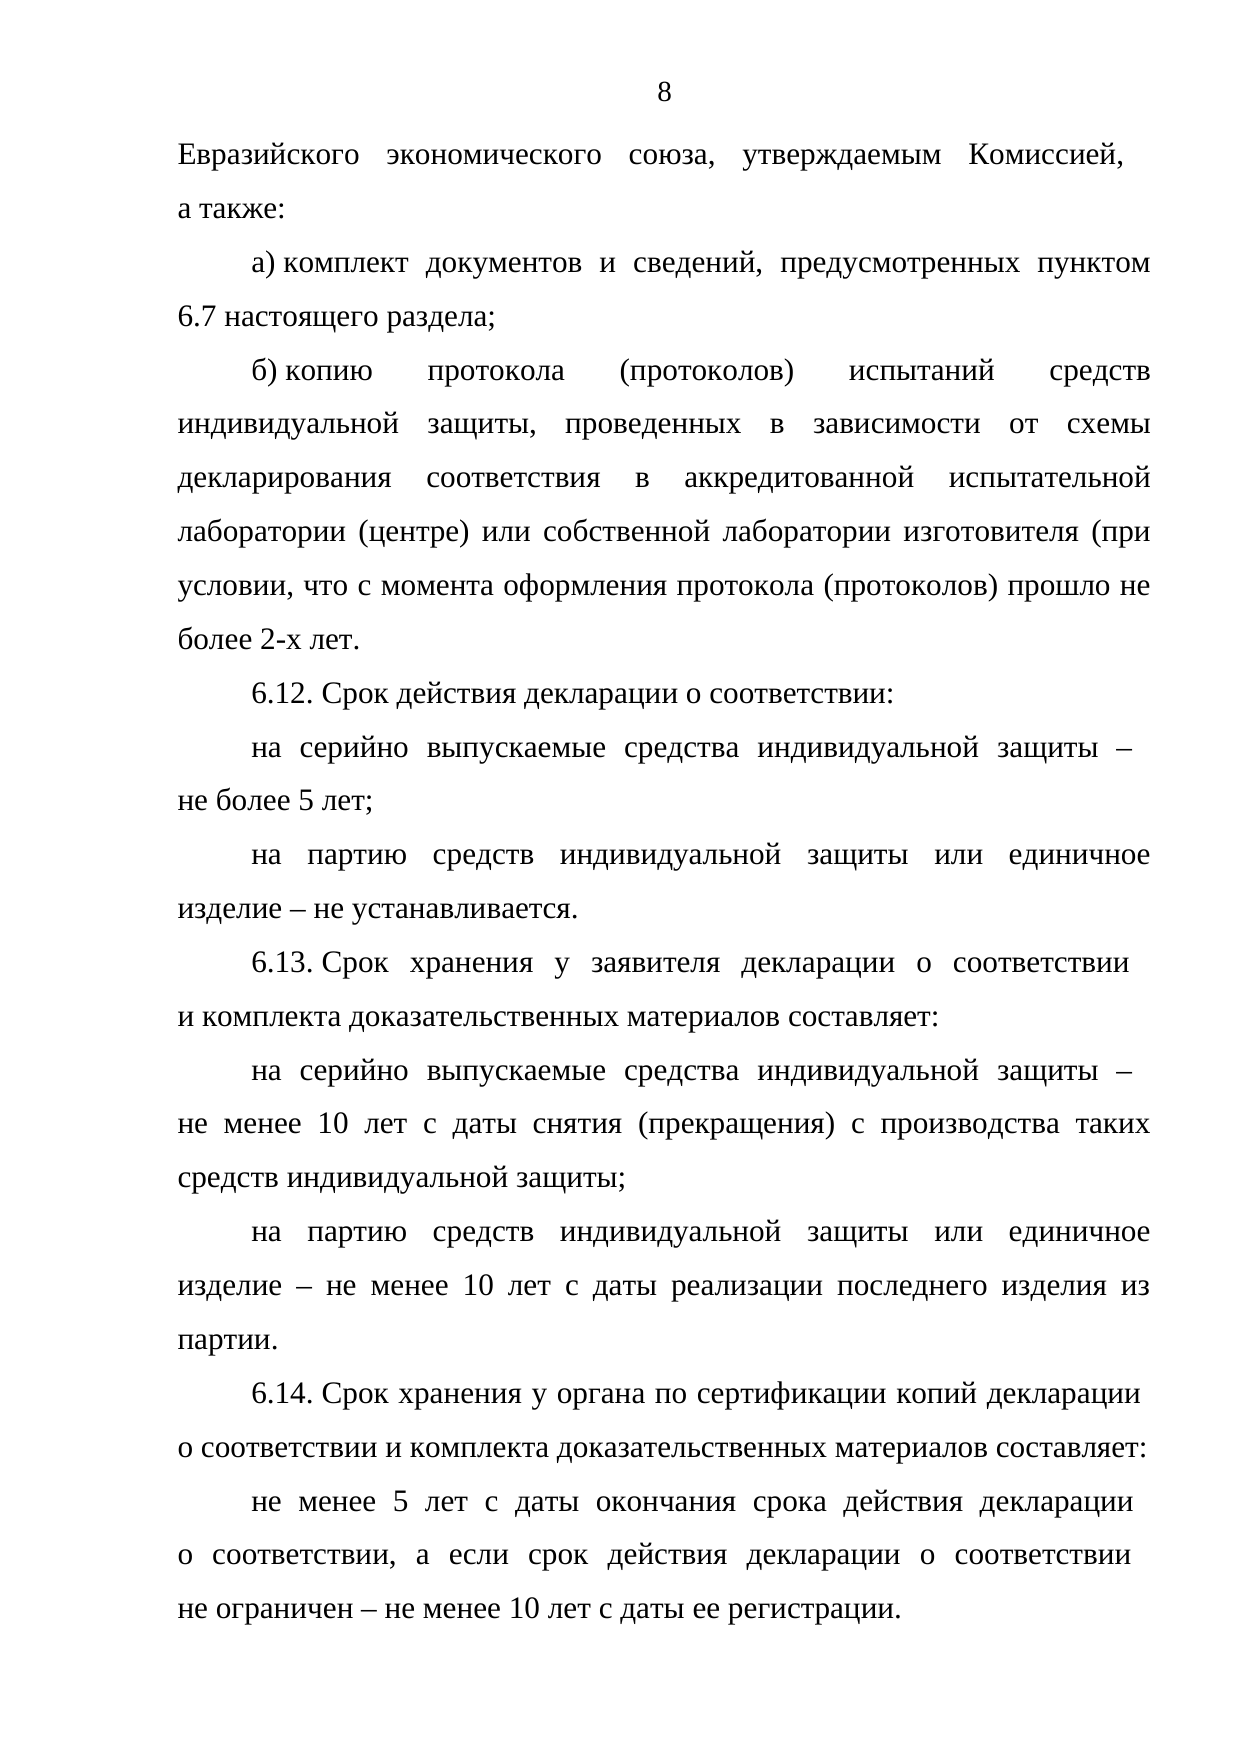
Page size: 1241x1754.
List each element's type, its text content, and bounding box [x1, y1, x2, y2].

text б) копию протокола (протоколов) испытаний средств индивидуальной защиты, проведенных в зависимости от схемы декларирования соответствия в аккредитованной испытательной лаборатории (центре) или собственной лаборатории изготовителя (при условии, что с момента оформления протокола (протоколов) прошло не более 2-х лет. [177, 351, 1152, 656]
text а) комплект документов и сведений, предусмотренных пунктом 6.7 настоящего раздела; [177, 243, 1152, 333]
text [177, 135, 1152, 225]
text на серийно выпускаемые средства индивидуальной защиты – не менее 10 лет с даты снятия (прекращения) с производства таких средств индивидуальной защиты; [177, 1051, 1152, 1194]
text на партию средств индивидуальной защиты или единичное изделие – не менее 10 лет с даты реализации последнего изделия из партии. [177, 1212, 1152, 1356]
text не менее 5 лет с даты окончания срока действия декларации о соответствии, а если срок действия декларации о соответствии не ограничен – не менее 10 лет с даты ее регистрации. [177, 1482, 1152, 1625]
text 6.14. Срок хранения у органа по сертификации копий декларации о соответствии и комплекта доказательственных материалов составляет: [177, 1374, 1152, 1464]
text 6.12. Срок действия декларации о соответствии: [177, 674, 1152, 710]
text 6.13. Срок хранения у заявителя декларации о соответствии и комплекта доказательственных материалов составляет: [177, 943, 1152, 1033]
text на партию средств индивидуальной защиты или единичное изделие – не устанавливается. [177, 836, 1152, 925]
text на серийно выпускаемые средства индивидуальной защиты – не более 5 лет; [177, 728, 1152, 818]
